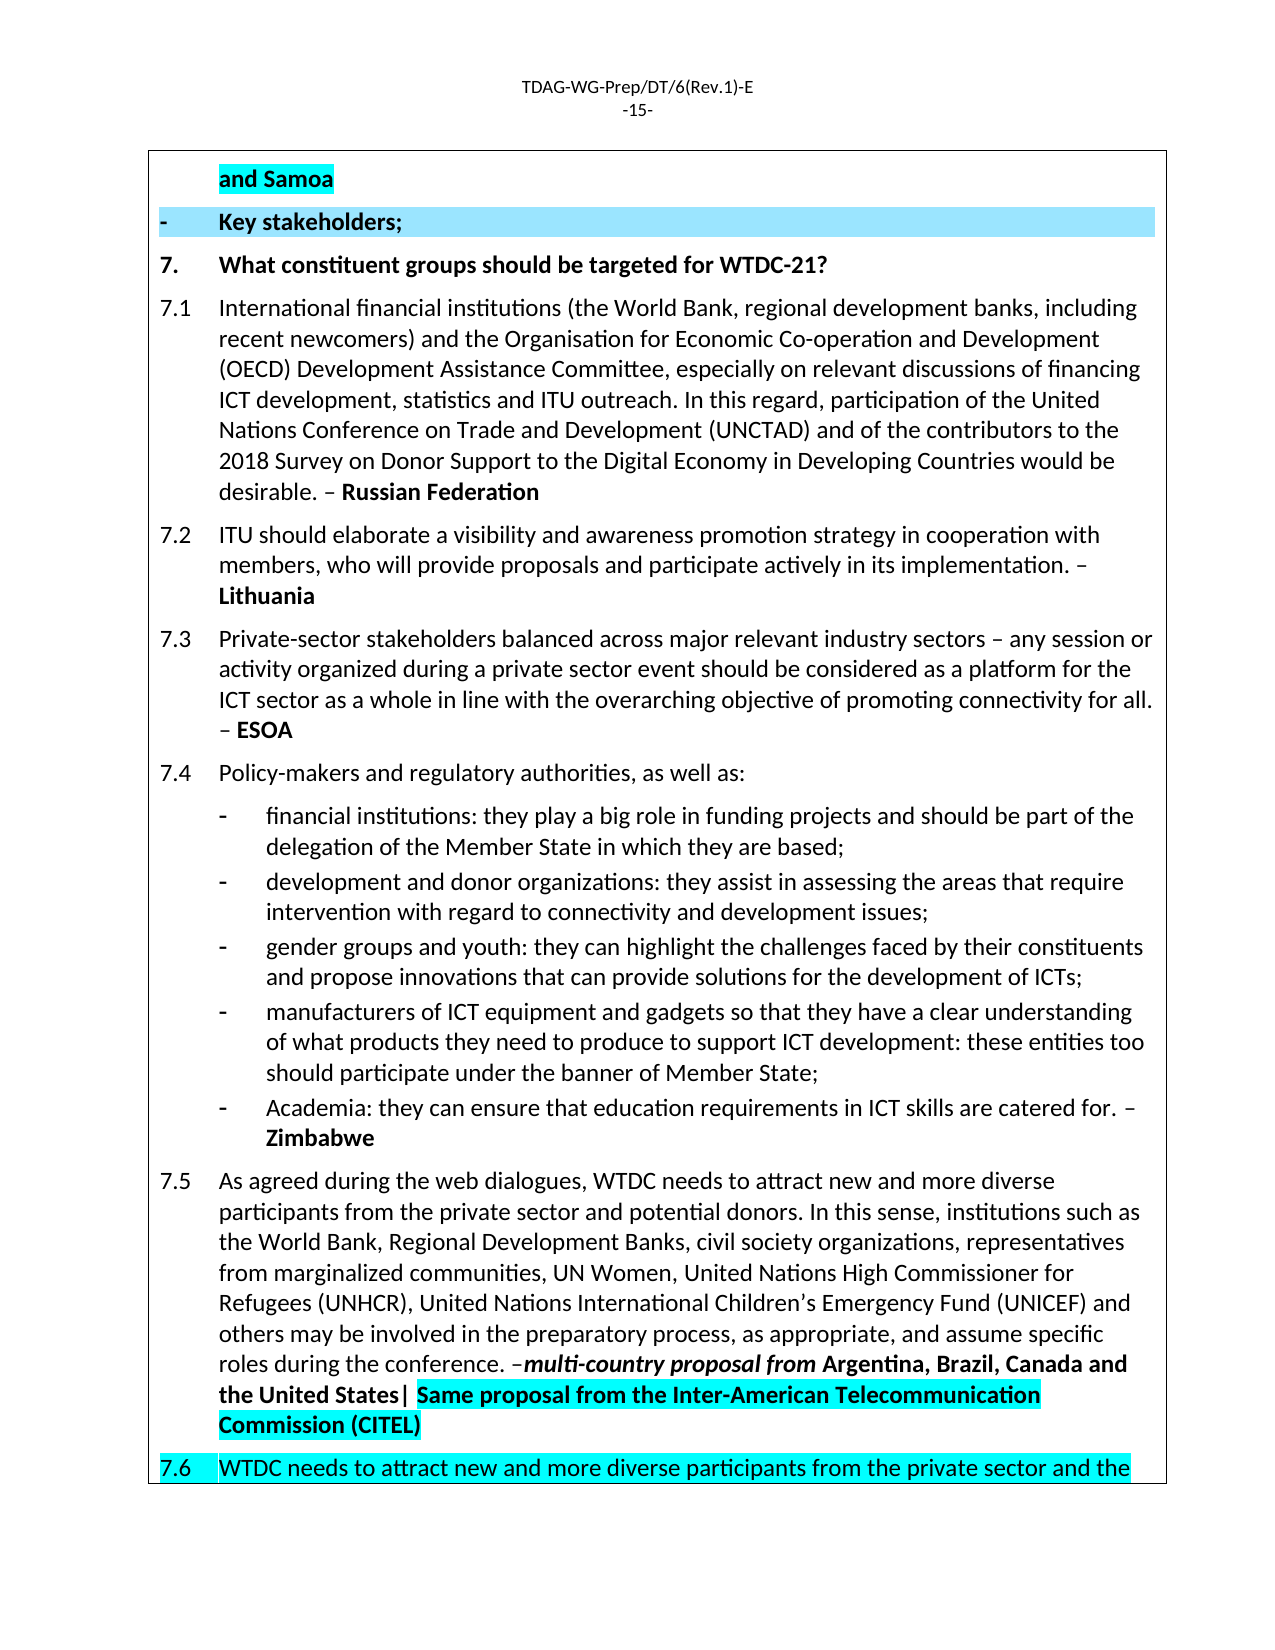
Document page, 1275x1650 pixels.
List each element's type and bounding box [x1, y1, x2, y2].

table_cell [149, 151, 1166, 1483]
